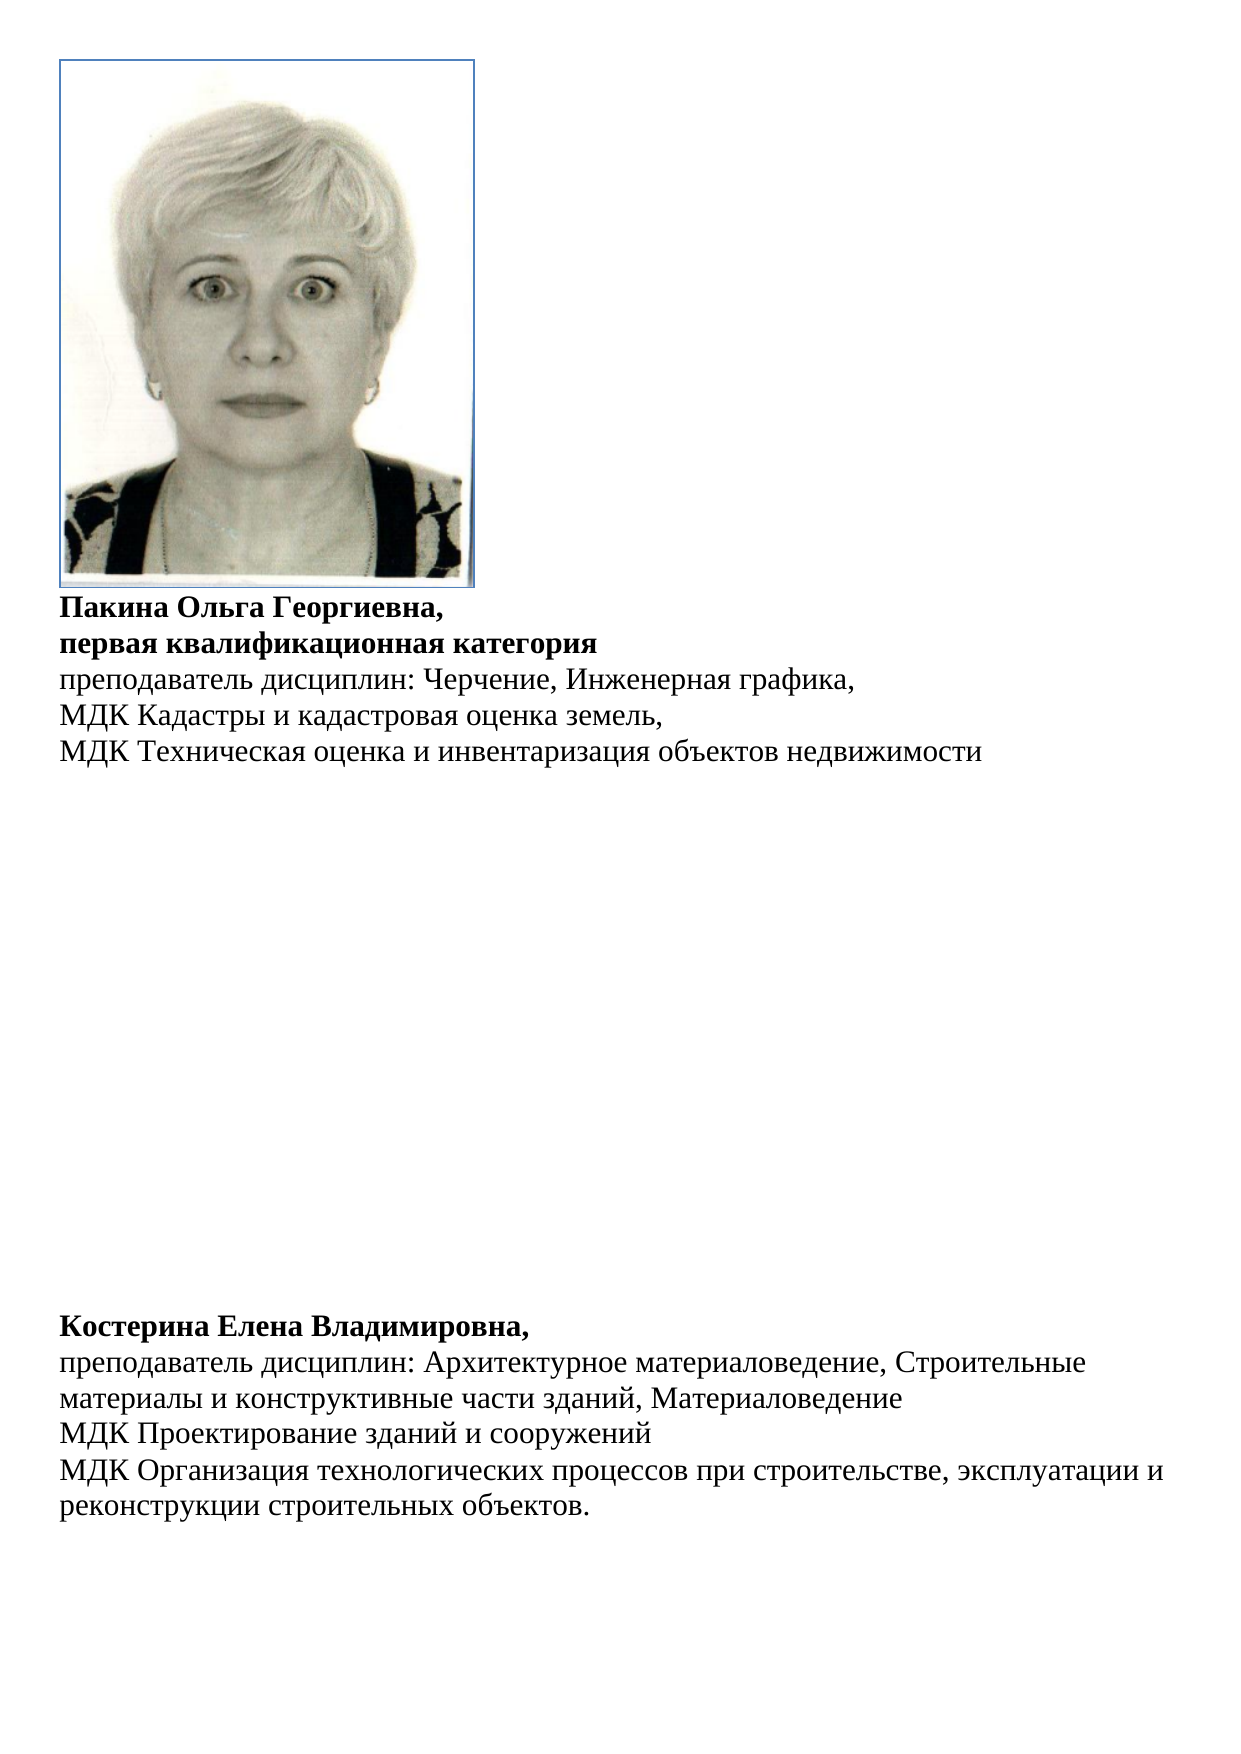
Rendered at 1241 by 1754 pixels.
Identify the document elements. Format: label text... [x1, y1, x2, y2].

text преподаватель дисциплин: Черчение, Инженерная графика, [59, 660, 1181, 696]
picture [61, 61, 473, 587]
text Пакина Ольга Георгиевна, [59, 588, 1181, 624]
text преподаватель дисциплин: Архитектурное материаловедение, Строительные материалы и конструктивные части зданий, Материаловедение [59, 1343, 1181, 1415]
text Костерина Елена Владимировна, [59, 1307, 1181, 1343]
text МДК Проектирование зданий и сооружений [59, 1415, 1181, 1451]
text МДК Кадастры и кадастровая оценка земель, [59, 696, 1181, 732]
text МДК Техническая оценка и инвентаризация объектов недвижимости [59, 732, 1181, 768]
text МДК Организация технологических процессов при строительстве, эксплуатации и реконструкции строительных объектов. [59, 1451, 1181, 1523]
text первая квалификационная категория [59, 624, 1181, 660]
